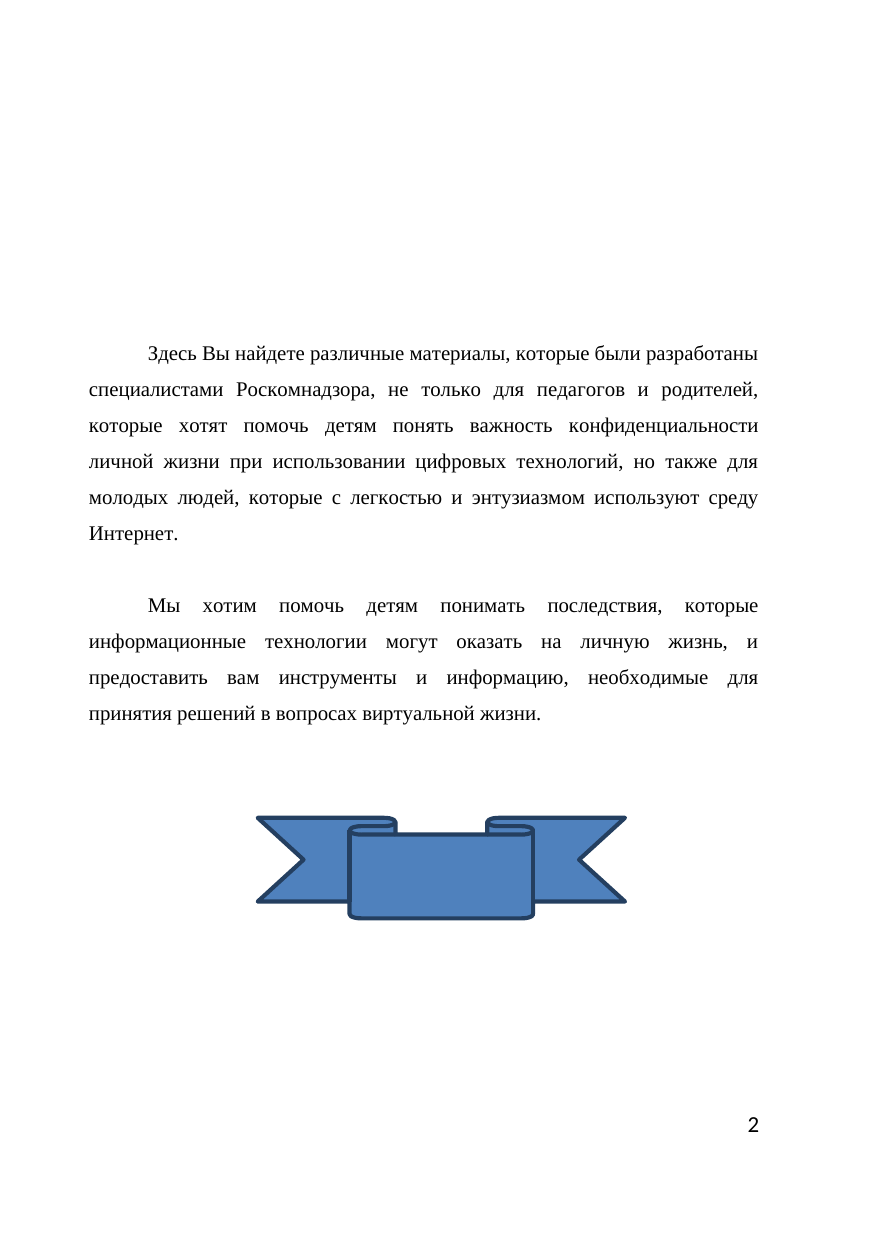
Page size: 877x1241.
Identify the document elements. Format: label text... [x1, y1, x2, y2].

text Мы хотим помочь детям понимать последствия, которые информационные технологии могут оказать на личную жизнь, и предоставить вам инструменты и информацию, необходимые для принятия решений в вопросах виртуальной жизни. [89, 593, 759, 725]
text Здесь Вы найдете различные материалы, которые были разработаны специалистами Роскомнадзора, не только для педагогов и родителей, которые хотят помочь детям понять важность конфиденциальности личной жизни при использовании цифровых технологий, но также для молодых людей, которые с легкостью и энтузиазмом используют среду Интернет. [89, 341, 759, 545]
